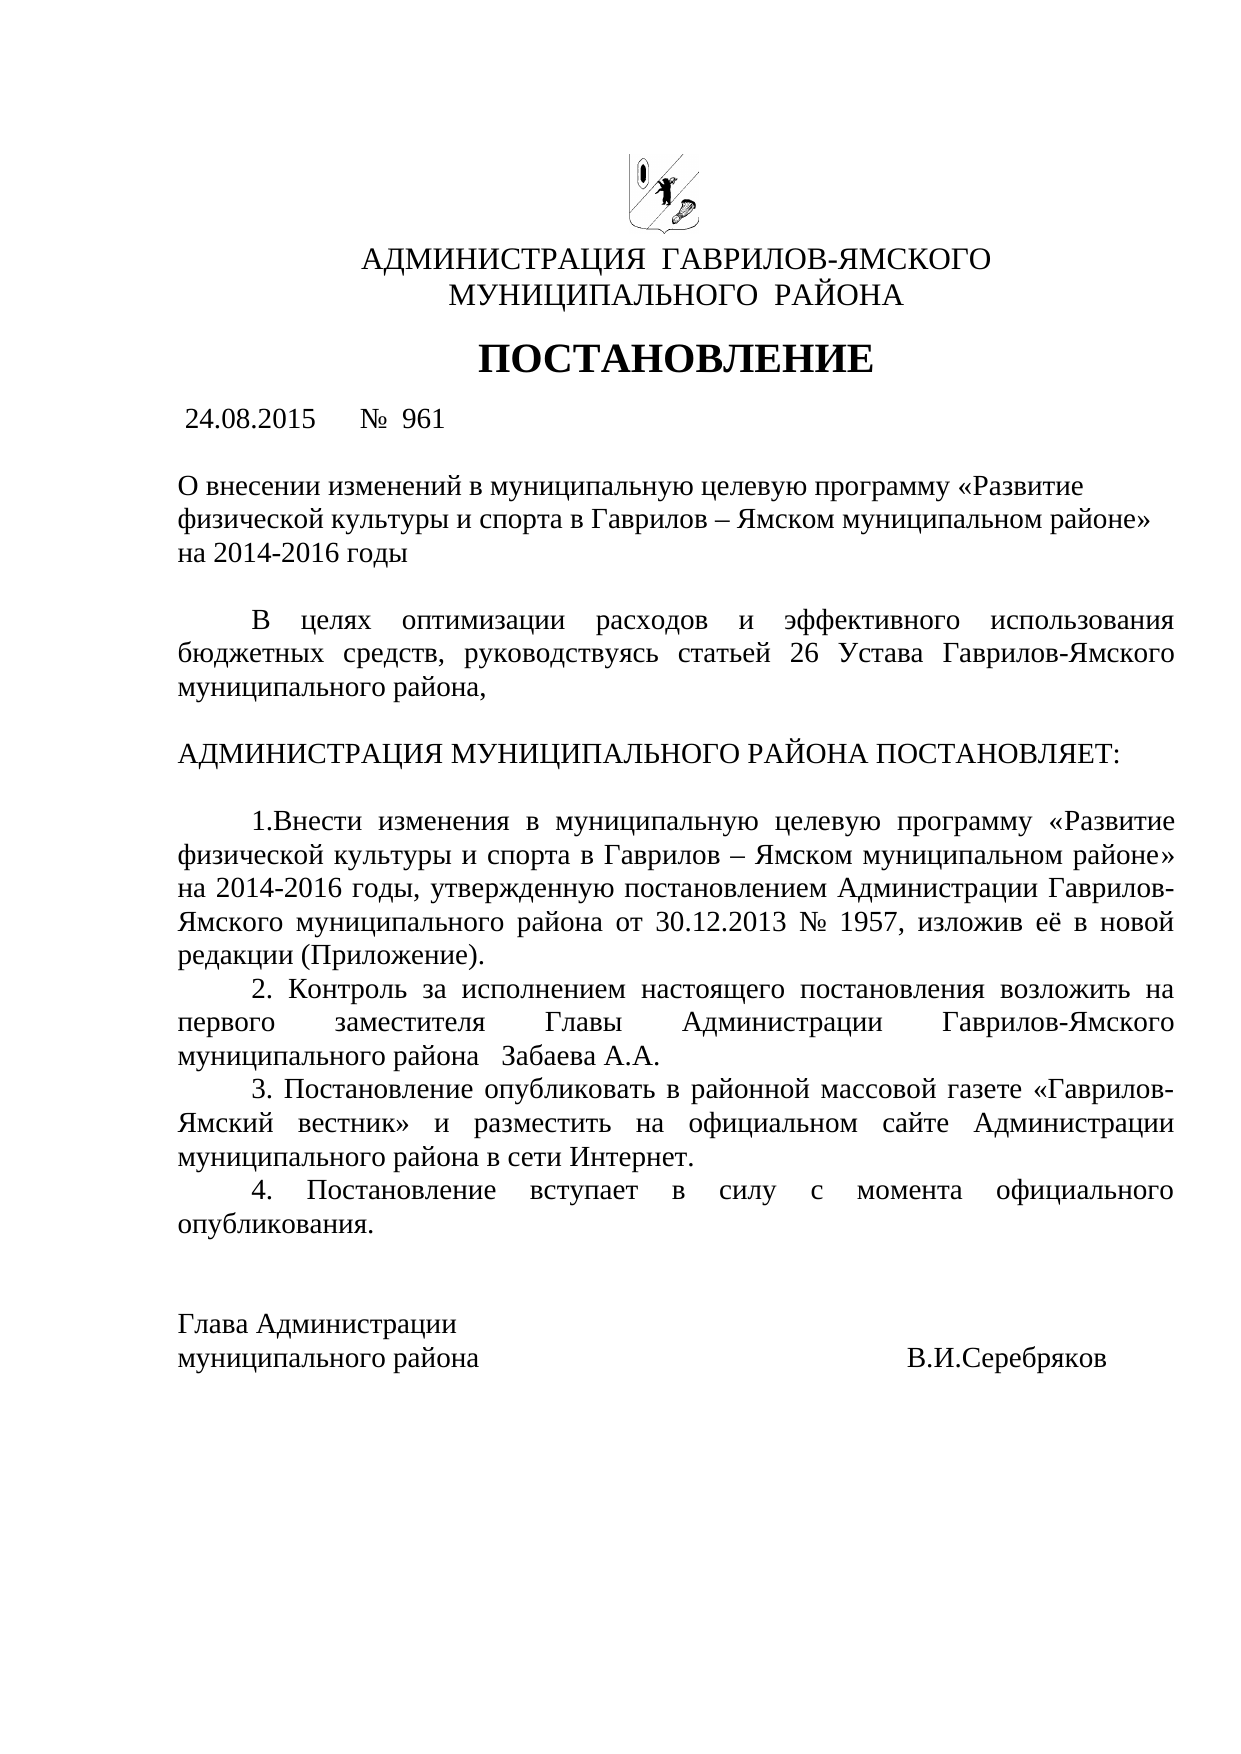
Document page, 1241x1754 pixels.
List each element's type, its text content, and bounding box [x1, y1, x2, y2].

text АДМИНИСТРАЦИЯ ГАВРИЛОВ-ЯМСКОГО [177, 240, 1175, 276]
text О внесении изменений в муниципальную целевую программу «Развитие физической культуры и спорта в Гаврилов – Ямском муниципальном районе» на 2014-2016 годы [177, 468, 1175, 568]
text 2. Контроль за исполнением настоящего постановления возложить на первого заместителя Главы Администрации Гаврилов-Ямского муниципального района Забаева А.А. [177, 971, 1175, 1072]
text 4. Постановление вступает в силу с момента официального опубликования. [177, 1172, 1175, 1239]
text муниципального района В.И.Серебряков [177, 1340, 1175, 1373]
text 24.08.2015 № 961 [177, 401, 1175, 434]
text 3. Постановление опубликовать в районной массовой газете «Гаврилов-Ямский вестник» и разместить на официальном сайте Администрации муниципального района в сети Интернет. [177, 1072, 1175, 1172]
text В целях оптимизации расходов и эффективного использования бюджетных средств, руководствуясь статьей 26 Устава Гаврилов-Ямского муниципального района, [177, 602, 1175, 703]
text Глава Администрации [177, 1306, 1175, 1340]
text 1.Внести изменения в муниципальную целевую программу «Развитие физической культуры и спорта в Гаврилов – Ямском муниципальном районе» на 2014-2016 годы, утвержденную постановлением Администрации Гаврилов-Ямского муниципального района от 30.12.2013 № 1957, изложив её в новой редакции (Приложение). [177, 803, 1175, 971]
picture [629, 154, 699, 234]
text ПОСТАНОВЛЕНИЕ [177, 334, 1175, 382]
text МУНИЦИПАЛЬНОГО РАЙОНА [177, 276, 1175, 312]
text АДМИНИСТРАЦИЯ МУНИЦИПАЛЬНОГО РАЙОНА ПОСТАНОВЛЯЕТ: [177, 736, 1175, 770]
